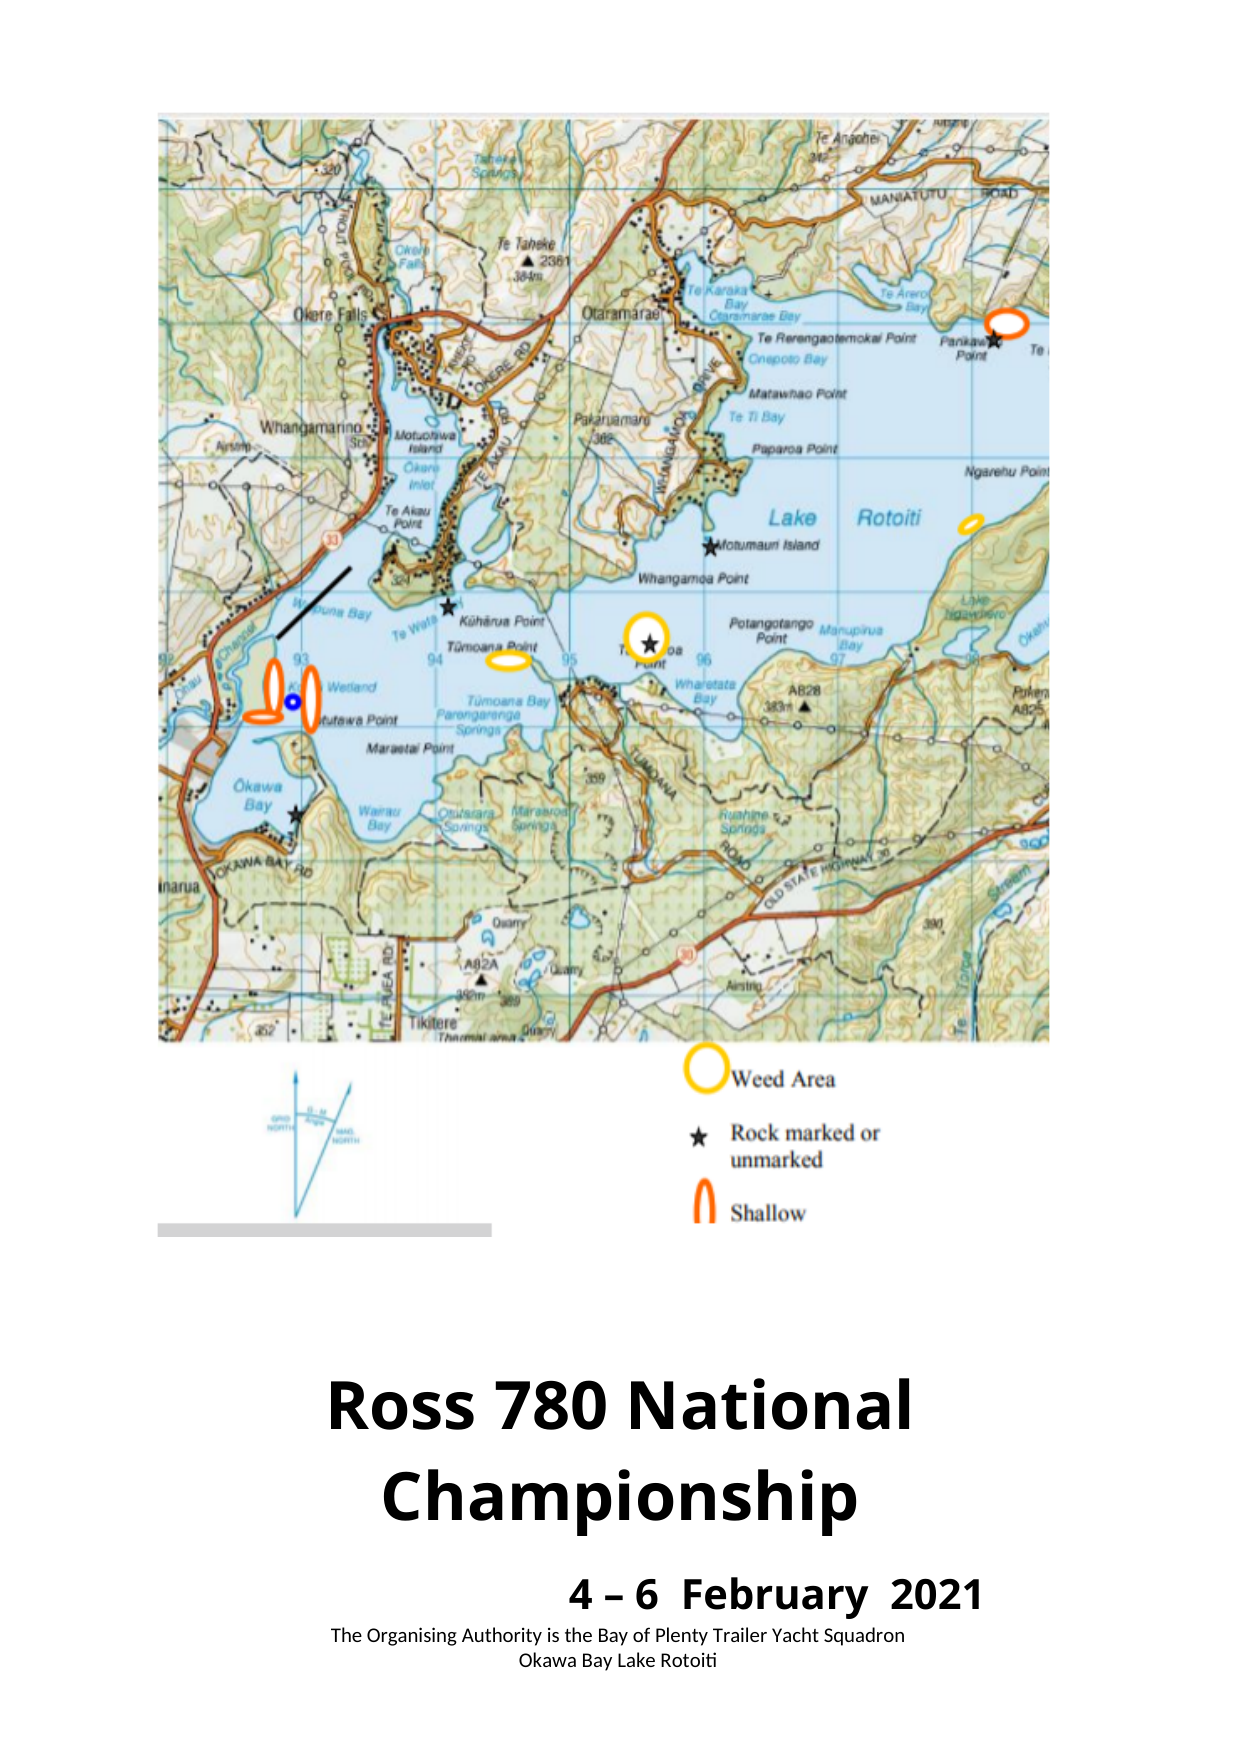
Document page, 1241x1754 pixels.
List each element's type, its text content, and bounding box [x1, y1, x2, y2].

text Okawa Bay Lake Rotoiti [83, 1647, 1157, 1673]
text Ross 780 National Championship [83, 1358, 1157, 1540]
picture [157, 89, 1050, 1237]
text 4 – 6 February 2021 The Organising Authority is the Bay of Plenty Trailer Yacht Squadron [83, 1565, 1157, 1647]
